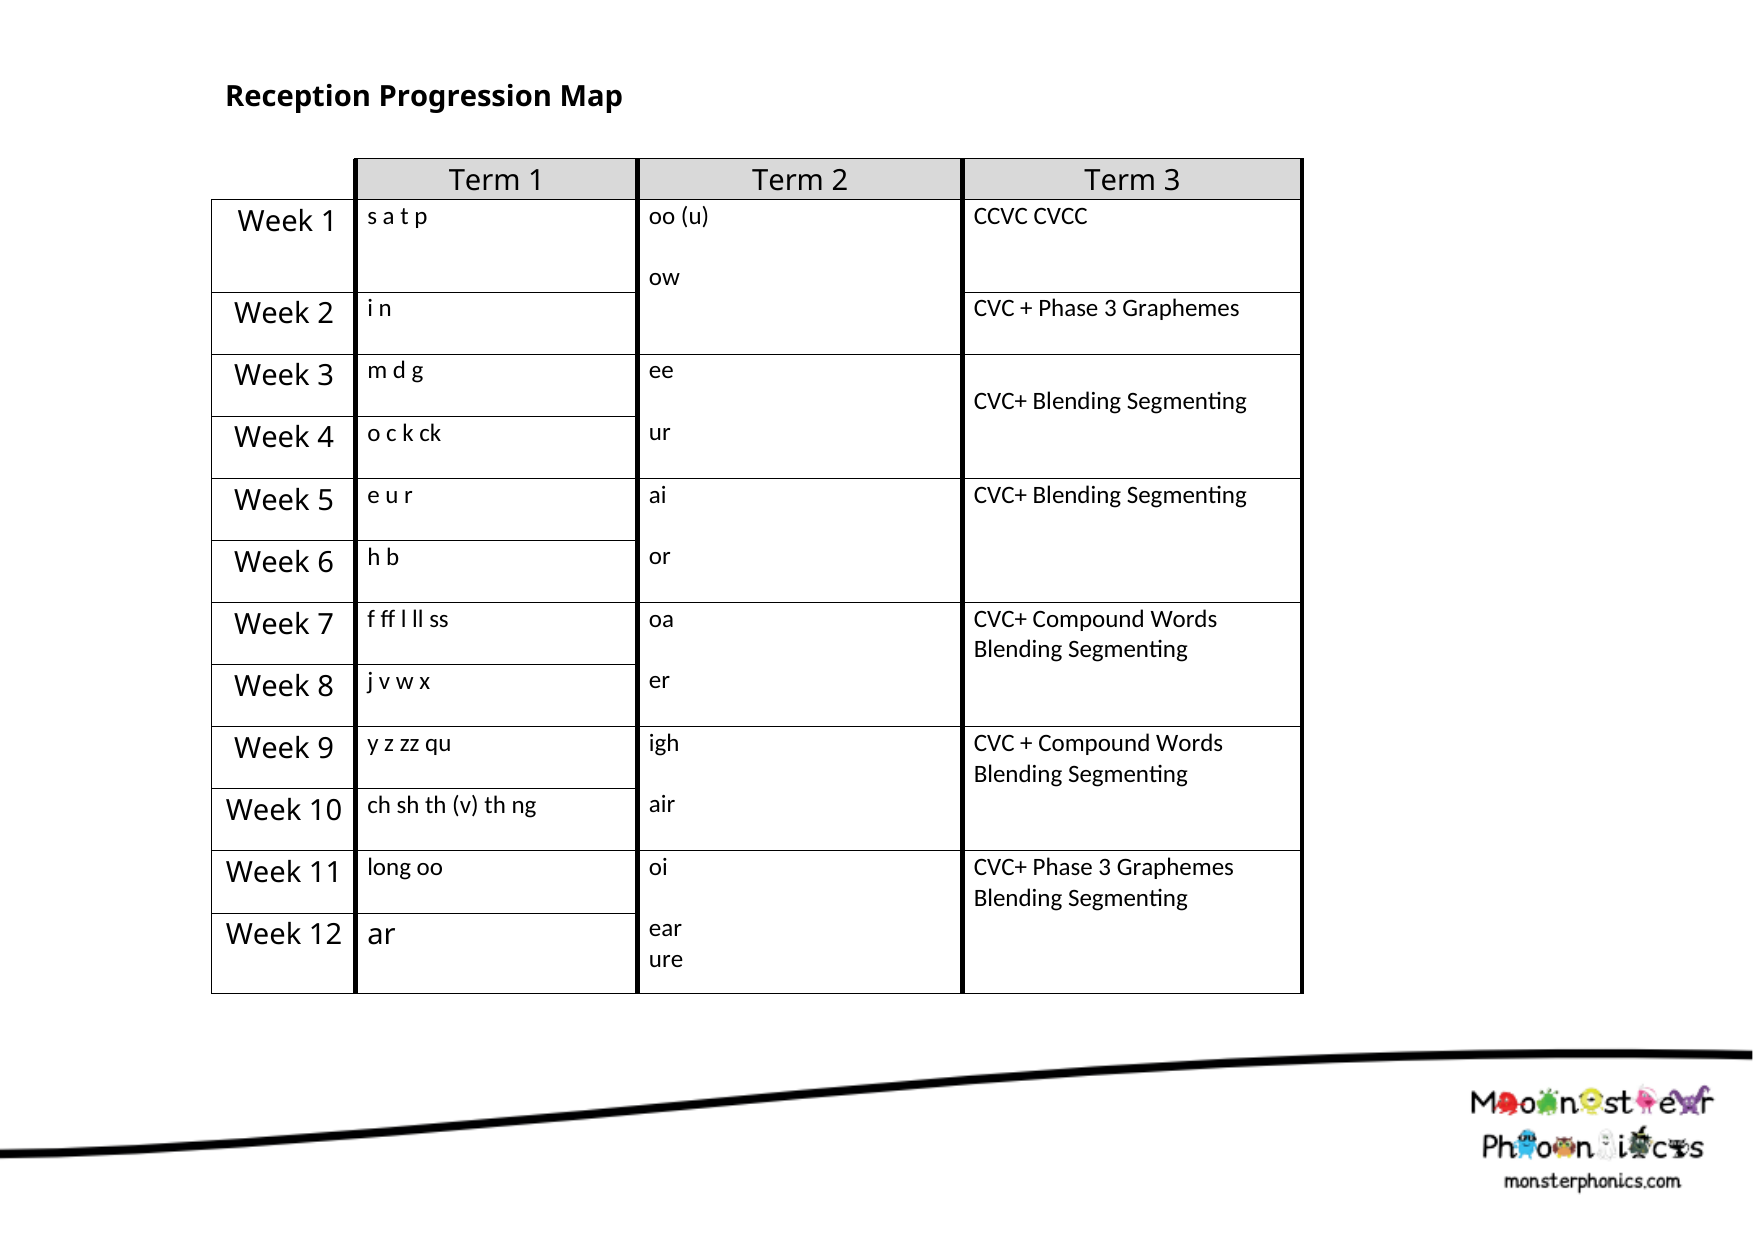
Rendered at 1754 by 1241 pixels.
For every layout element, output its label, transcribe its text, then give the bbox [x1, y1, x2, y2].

table_cell Week 1 [212, 200, 353, 292]
table_cell s a t p [358, 200, 635, 292]
table_cell long oo [358, 851, 635, 912]
table_cell ar [358, 914, 635, 993]
table_cell oo (u) ow [640, 200, 960, 354]
table_cell igh air [640, 727, 960, 850]
table_cell Week 3 [212, 355, 353, 416]
table_header Term 3 [965, 159, 1300, 199]
table_cell y z zz qu [358, 727, 635, 788]
table_cell CVC + Phase 3 Graphemes [965, 293, 1300, 354]
table_cell e u r [358, 479, 635, 540]
table_cell o c k ck [358, 417, 635, 478]
table_cell f ff l ll ss [358, 603, 635, 664]
table_cell Week 5 [212, 479, 353, 540]
table_cell i n [358, 293, 635, 354]
table_cell CCVC CVCC [965, 200, 1300, 292]
table_cell CVC+ Blending Segmenting [965, 479, 1300, 602]
table_header Term 2 [640, 159, 960, 199]
table_cell Week 9 [212, 727, 353, 788]
table_cell Week 2 [212, 293, 353, 354]
table_cell ee ur [640, 355, 960, 478]
table_cell CVC + Compound Words Blending Segmenting [965, 727, 1300, 850]
table_cell h b [358, 541, 635, 602]
table_cell oi ear ure [640, 851, 960, 993]
table_cell Week 11 [212, 851, 353, 912]
table_cell ai or [640, 479, 960, 602]
table_cell CVC+ Compound Words Blending Segmenting [965, 603, 1300, 726]
table_header Term 1 [358, 159, 635, 199]
table_cell ch sh th (v) th ng [358, 789, 635, 850]
text Reception Progression Map [150, 75, 1679, 115]
table_cell Week 7 [212, 603, 353, 664]
table_cell oa er [640, 603, 960, 726]
table_cell CVC+ Phase 3 Graphemes Blending Segmenting [965, 851, 1300, 993]
table_cell CVC+ Blending Segmenting [965, 355, 1300, 478]
table_cell Week 4 [212, 417, 353, 478]
table_cell m d g [358, 355, 635, 416]
table_cell Week 10 [212, 789, 353, 850]
table_cell Week 6 [212, 541, 353, 602]
table_cell Week 8 [212, 665, 353, 726]
table_cell Week 12 [212, 914, 353, 993]
table_cell j v w x [358, 665, 635, 726]
